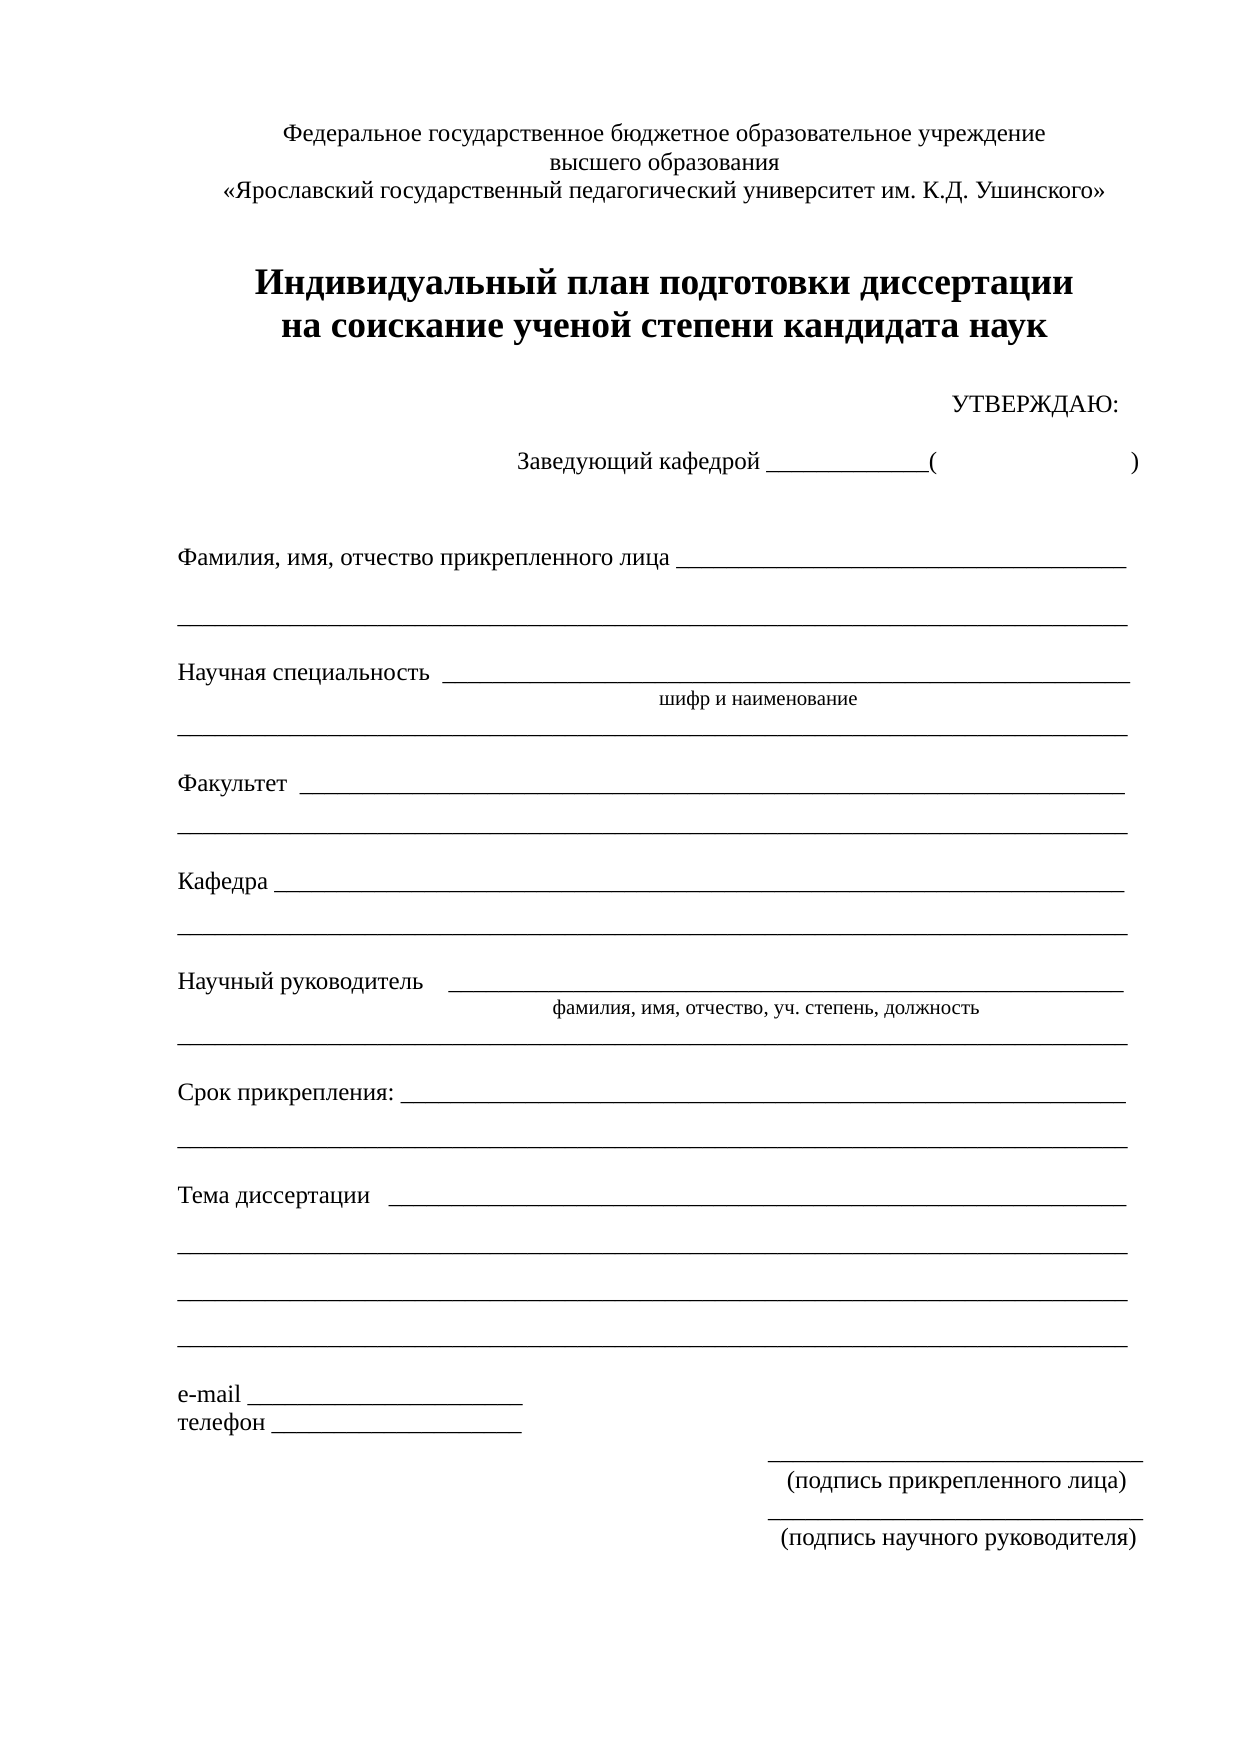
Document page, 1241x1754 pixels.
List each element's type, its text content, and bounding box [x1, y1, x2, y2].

text шифр и наименование [177, 686, 1152, 710]
text ______________________________ [177, 1436, 1152, 1465]
text Индивидуальный план подготовки диссертации [177, 259, 1152, 303]
text на соискание ученой степени кандидата наук [177, 303, 1152, 346]
text высшего образования [177, 147, 1152, 176]
text фамилия, имя, отчество, уч. степень, должность [177, 995, 1152, 1019]
text Заведующий кафедрой _____________( ) [177, 446, 1152, 475]
text ____________________________________________________________________________ [177, 1321, 1152, 1350]
text ____________________________________________________________________________ [177, 710, 1152, 739]
text Срок прикрепления: __________________________________________________________ [177, 1077, 1152, 1106]
text телефон ____________________ [177, 1407, 1152, 1436]
text Фамилия, имя, отчество прикрепленного лица ____________________________________ [177, 542, 1152, 571]
text ____________________________________________________________________________ [177, 600, 1152, 628]
text «Ярославский государственный педагогический университет им. К.Д. Ушинского» [177, 176, 1152, 204]
text ____________________________________________________________________________ [177, 1228, 1152, 1256]
text Научная специальность _______________________________________________________ [177, 657, 1152, 686]
text ____________________________________________________________________________ [177, 1019, 1152, 1048]
text (подпись научного руководителя) [177, 1522, 1152, 1551]
text Научный руководитель ______________________________________________________ [177, 966, 1152, 995]
text Кафедра ____________________________________________________________________ [177, 866, 1152, 894]
text ____________________________________________________________________________ [177, 1122, 1152, 1151]
text (подпись прикрепленного лица) [177, 1465, 1152, 1494]
text ____________________________________________________________________________ [177, 1276, 1152, 1304]
text e-mail ______________________ [177, 1379, 1152, 1407]
text ____________________________________________________________________________ [177, 909, 1152, 938]
text Тема диссертации ___________________________________________________________ [177, 1180, 1152, 1208]
text ______________________________ [177, 1494, 1152, 1522]
text УТВЕРЖДАЮ: [177, 389, 1152, 418]
text Федеральное государственное бюджетное образовательное учреждение [177, 118, 1152, 147]
text Факультет __________________________________________________________________ [177, 768, 1152, 796]
text ____________________________________________________________________________ [177, 808, 1152, 837]
